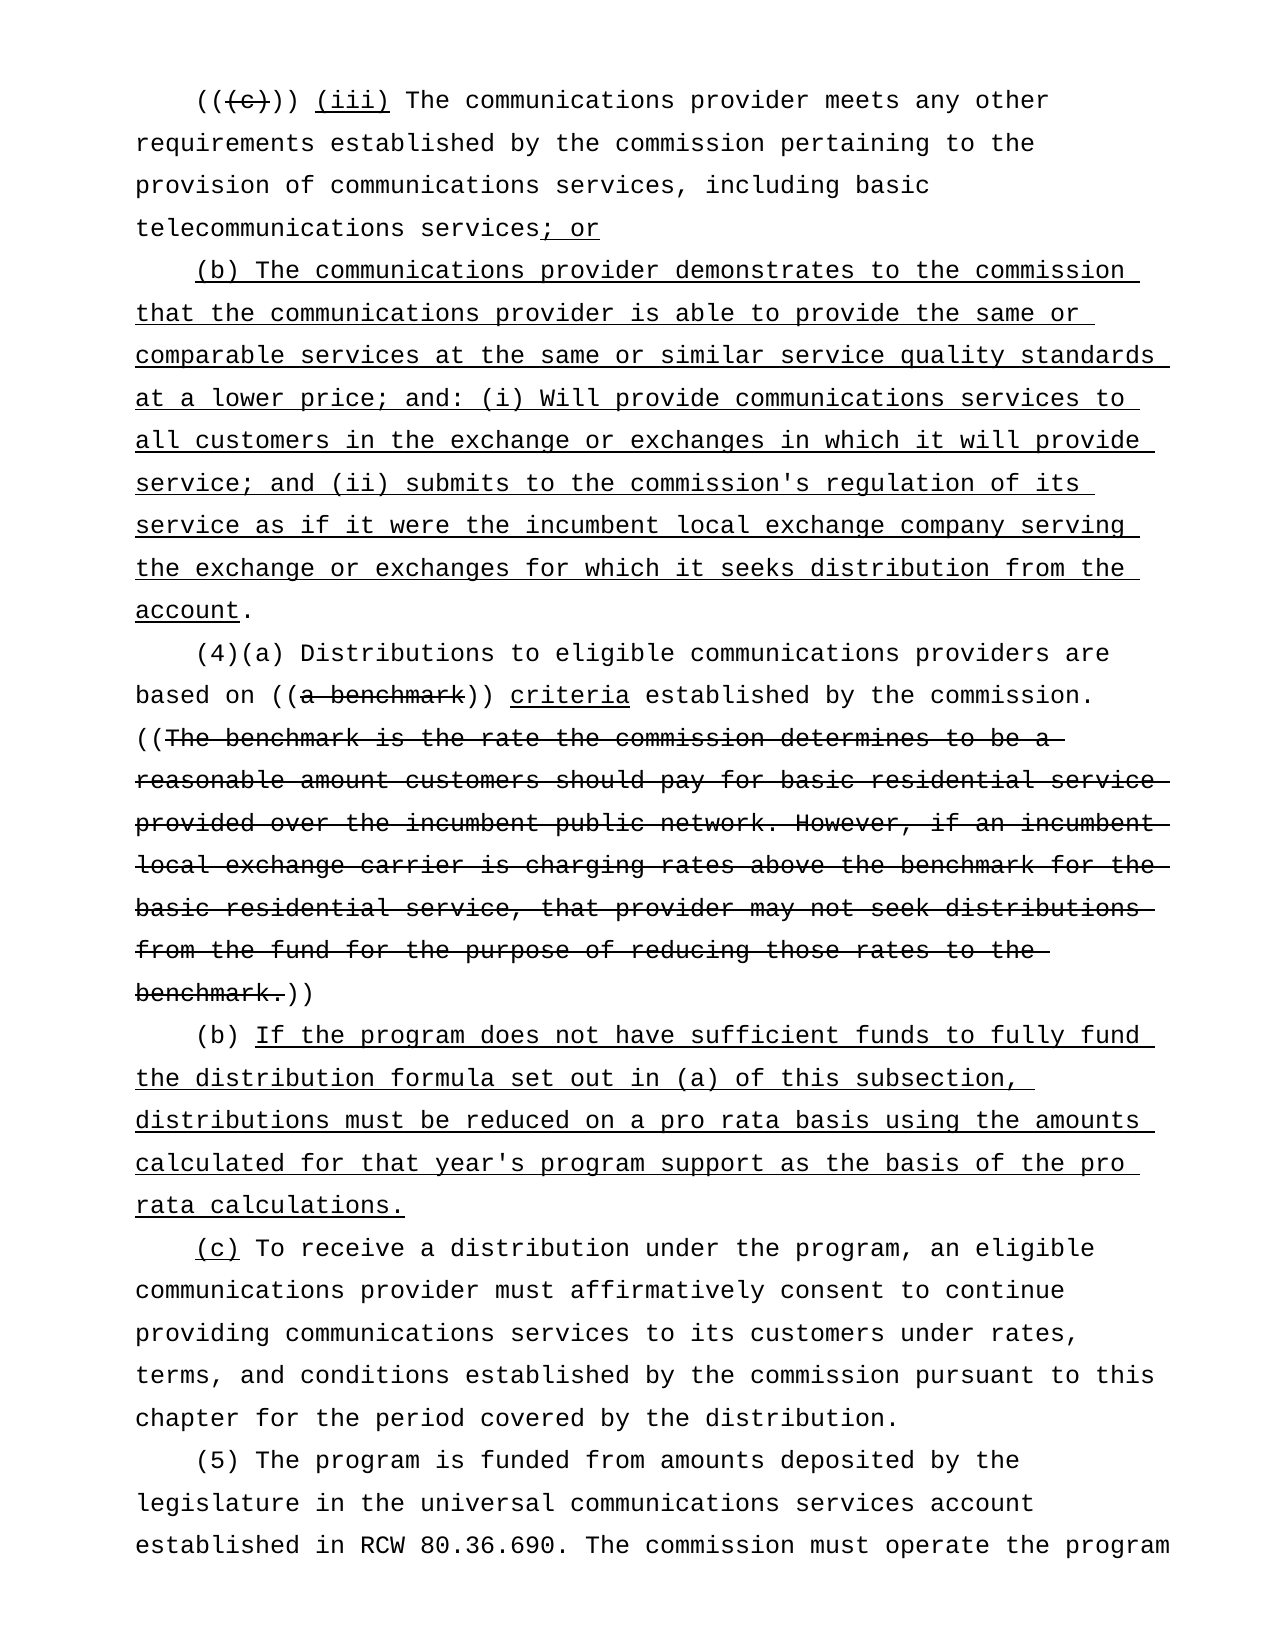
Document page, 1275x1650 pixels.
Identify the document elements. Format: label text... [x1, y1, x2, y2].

text (((c))) (iii) The communications provider meets any other requirements established by the commission pertaining to the provision of communications services, including basic telecommunications services; or [135, 75, 1170, 245]
text (b) The communications provider demonstrates to the commission that the communications provider is able to provide the same or comparable services at the same or similar service quality standards at a lower price; and: (i) Will provide communications services to all customers in the exchange or exchanges in which it will provide service; and (ii) submits to the commission's regulation of its service as if it were the incumbent local exchange company serving the exchange or exchanges for which it seeks distribution from the account. [135, 245, 1170, 366]
text (4)(a) Distributions to eligible communications providers are based on ((a benchmark)) criteria established by the commission. ((The benchmark is the rate the commission determines to be a reasonable amount customers should pay for basic residential service provided over the incumbent public network. However, if an incumbent local exchange carrier is charging rates above the benchmark for the basic residential service, that provider may not seek distributions from the fund for the purpose of reducing those rates to the benchmark.)) [135, 783, 1170, 824]
text (4)(a) Distributions to eligible communications providers are based on ((a benchmark)) criteria established by the commission. ((The benchmark is the rate the commission determines to be a reasonable amount customers should pay for basic residential service provided over the incumbent public network. However, if an incumbent local exchange carrier is charging rates above the benchmark for the basic residential service, that provider may not seek distributions from the fund for the purpose of reducing those rates to the benchmark.)) [135, 627, 1170, 781]
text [135, 1435, 1170, 1562]
text (c) To receive a distribution under the program, an eligible communications provider must affirmatively consent to continue providing communications services to its customers under rates, terms, and conditions established by the commission pursuant to this chapter for the period covered by the distribution. [135, 1222, 1170, 1435]
text (4)(a) Distributions to eligible communications providers are based on ((a benchmark)) criteria established by the commission. ((The benchmark is the rate the commission determines to be a reasonable amount customers should pay for basic residential service provided over the incumbent public network. However, if an incumbent local exchange carrier is charging rates above the benchmark for the basic residential service, that provider may not seek distributions from the fund for the purpose of reducing those rates to the benchmark.)) [135, 826, 1170, 866]
text (4)(a) Distributions to eligible communications providers are based on ((a benchmark)) criteria established by the commission. ((The benchmark is the rate the commission determines to be a reasonable amount customers should pay for basic residential service provided over the incumbent public network. However, if an incumbent local exchange carrier is charging rates above the benchmark for the basic residential service, that provider may not seek distributions from the fund for the purpose of reducing those rates to the benchmark.)) [135, 868, 1170, 1010]
text (b) If the program does not have sufficient funds to fully fund the distribution formula set out in (a) of this subsection, distributions must be reduced on a pro rata basis using the amounts calculated for that year's program support as the basis of the pro rata calculations. [135, 1010, 1170, 1222]
text (b) The communications provider demonstrates to the commission that the communications provider is able to provide the same or comparable services at the same or similar service quality standards at a lower price; and: (i) Will provide communications services to all customers in the exchange or exchanges in which it will provide service; and (ii) submits to the commission's regulation of its service as if it were the incumbent local exchange company serving the exchange or exchanges for which it seeks distribution from the account. [135, 368, 1170, 627]
